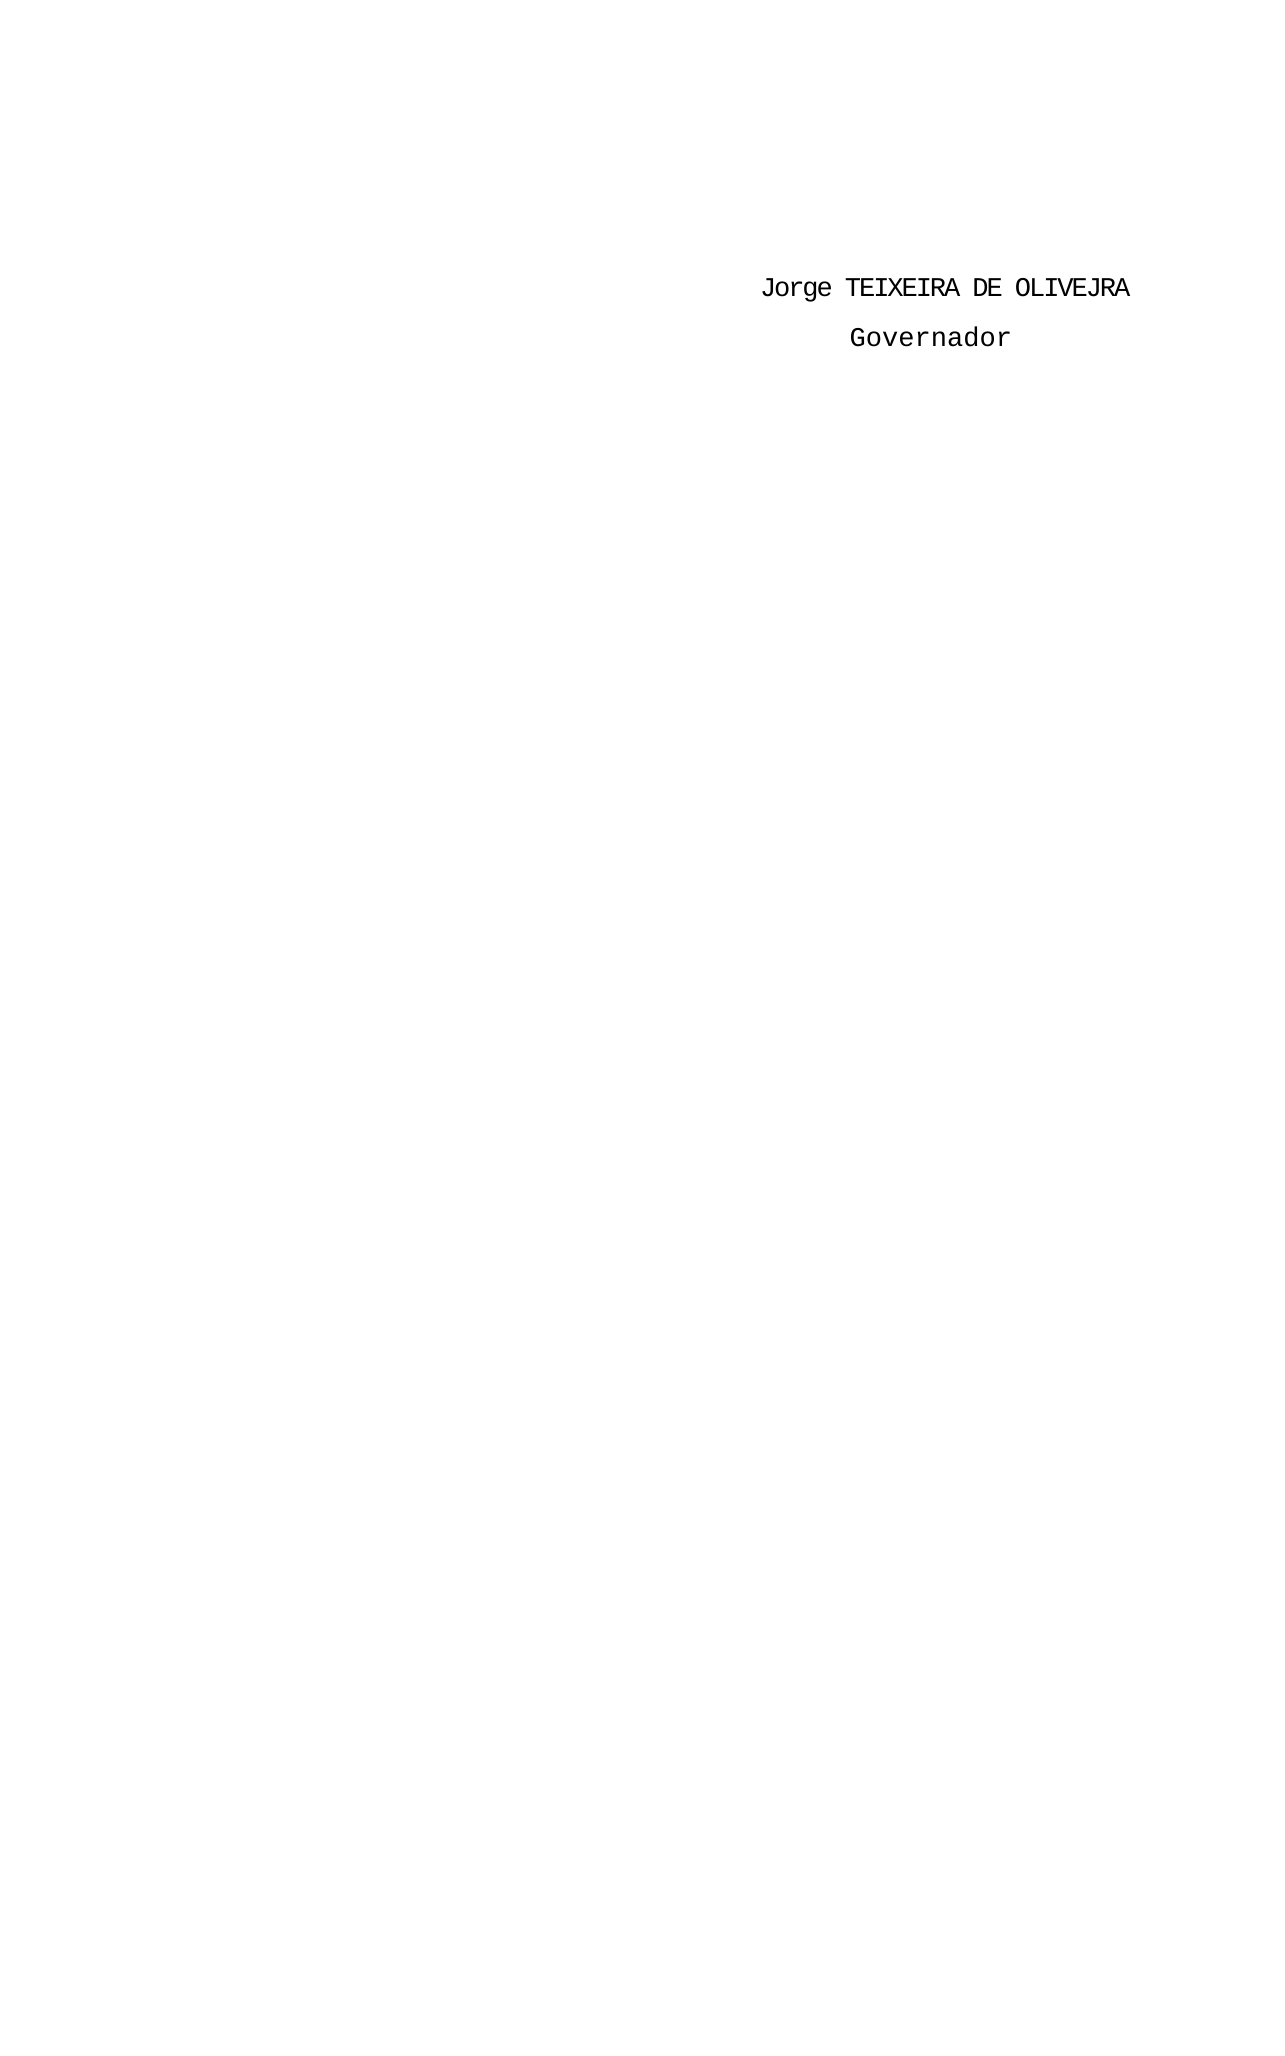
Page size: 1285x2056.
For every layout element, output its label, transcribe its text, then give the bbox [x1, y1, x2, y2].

text Jorge TEIXEIRA DE OLIVEJRA Governador [760, 257, 1149, 357]
